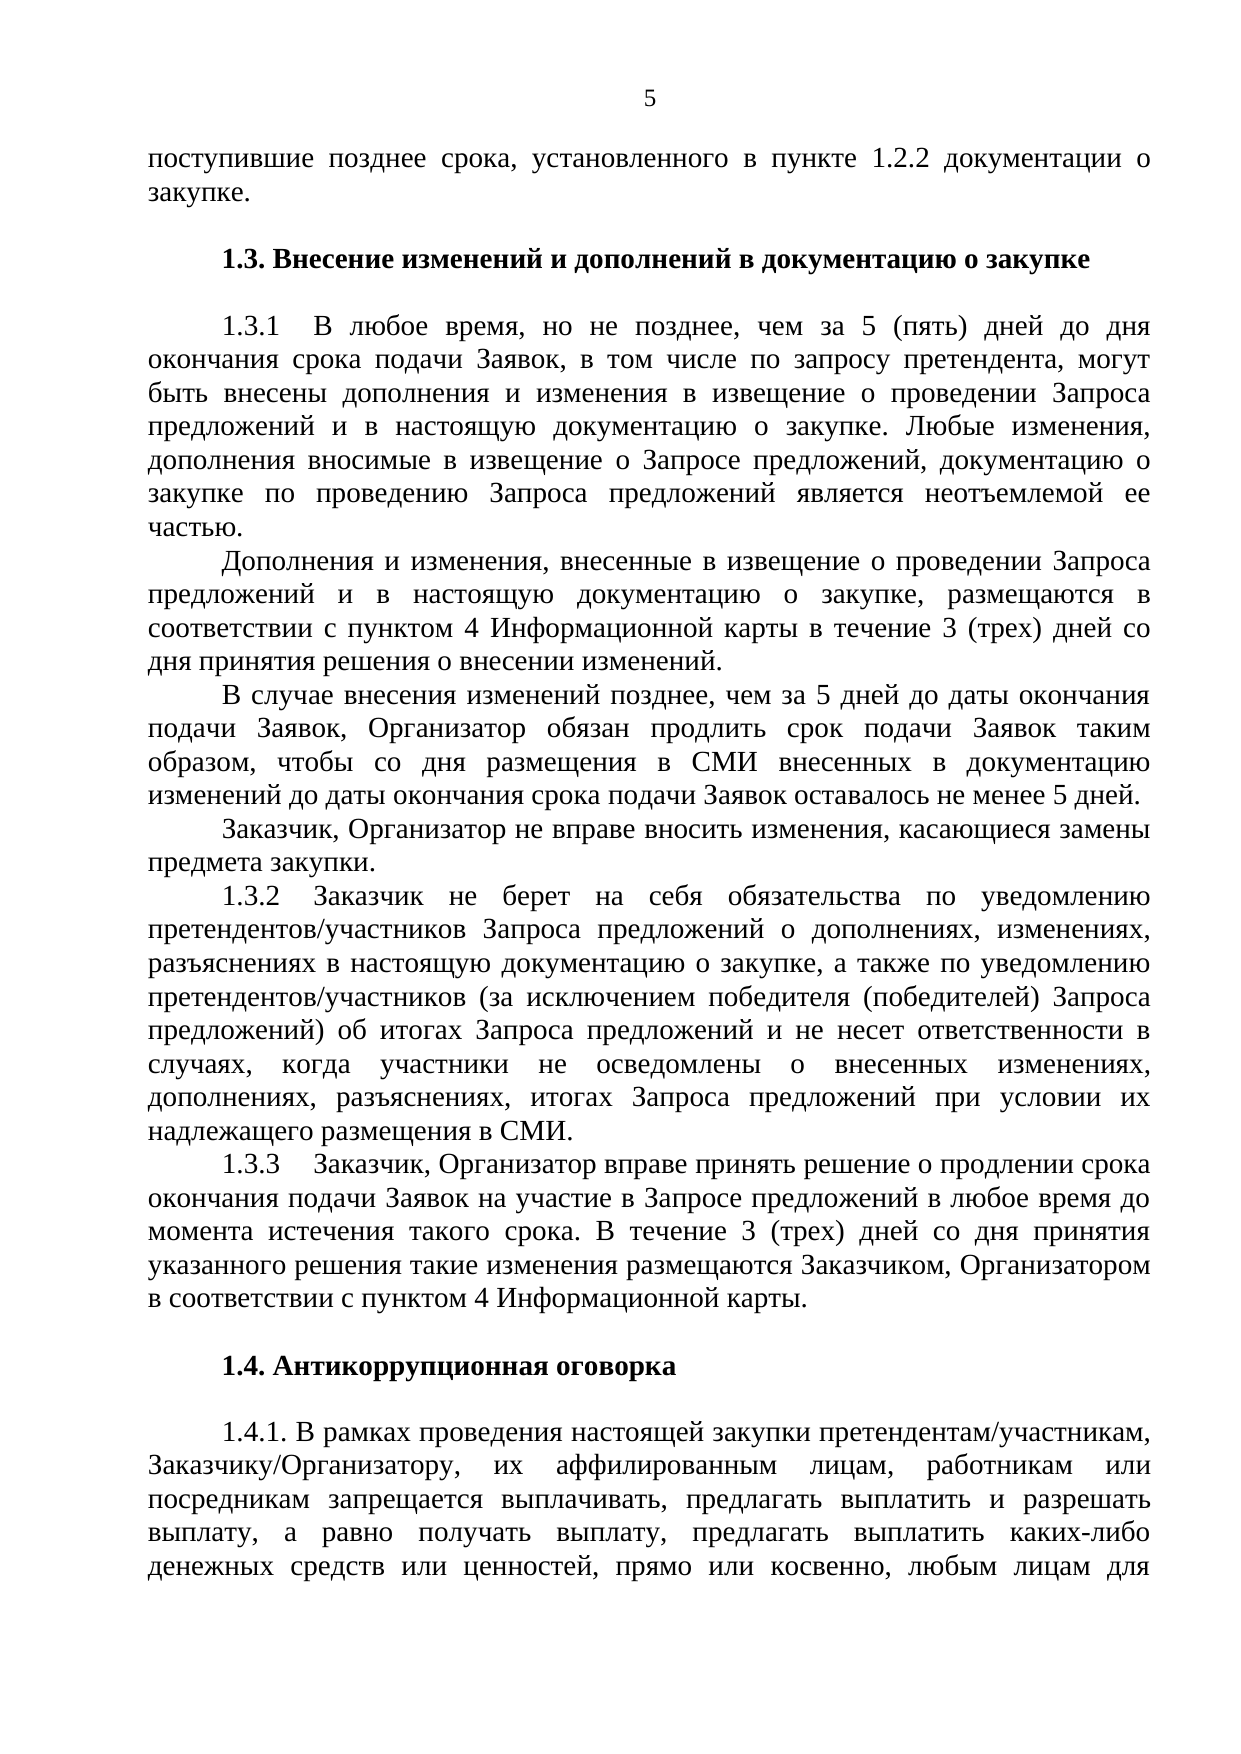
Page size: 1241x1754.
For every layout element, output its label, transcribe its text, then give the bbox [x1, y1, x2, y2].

text В случае внесения изменений позднее, чем за 5 дней до даты окончания подачи Заявок, Организатор обязан продлить срок подачи Заявок таким образом, чтобы со дня размещения в СМИ внесенных в документацию изменений до даты окончания срока подачи Заявок оставалось не менее 5 дней. [148, 677, 1152, 811]
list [148, 140, 1152, 207]
subtitle 1.3. Внесение изменений и дополнений в документацию о закупке [208, 241, 1152, 274]
text Дополнения и изменения, внесенные в извещение о проведении Запроса предложений и в настоящую документацию о закупке, размещаются в соответствии с пунктом 4 Информационной карты в течение 3 (трех) дней со дня принятия решения о внесении изменений. [148, 543, 1152, 677]
subtitle 1.4. Антикоррупционная оговорка [208, 1348, 1152, 1381]
list В любое время, но не позднее, чем за 5 (пять) дней до дня окончания срока подачи Заявок, в том числе по запросу претендента, могут быть внесены дополнения и изменения в извещение о проведении Запроса предложений и в настоящую документацию о закупке. Любые изменения, дополнения вносимые в извещение о Запросе предложений, документацию о закупке по проведению Запроса предложений является неотъемлемой ее частью. [148, 308, 1152, 543]
list Заказчик не берет на себя обязательства по уведомлению претендентов/участников Запроса предложений о дополнениях, изменениях, разъяснениях в настоящую документацию о закупке, а также по уведомлению претендентов/участников (за исключением победителя (победителей) Запроса предложений) об итогах Запроса предложений и не несет ответственности в случаях, когда участники не осведомлены о внесенных изменениях, дополнениях, разъяснениях, итогах Запроса предложений при условии их надлежащего размещения в СМИ. [148, 878, 1152, 1146]
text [148, 1414, 1152, 1581]
list Заказчик, Организатор вправе принять решение о продлении срока окончания подачи Заявок на участие в Запросе предложений в любое время до момента истечения такого срока. В течение 3 (трех) дней со дня принятия указанного решения такие изменения размещаются Заказчиком, Организатором в соответствии с пунктом 4 Информационной карты. [148, 1146, 1152, 1314]
text Заказчик, Организатор не вправе вносить изменения, касающиеся замены предмета закупки. [148, 811, 1152, 878]
